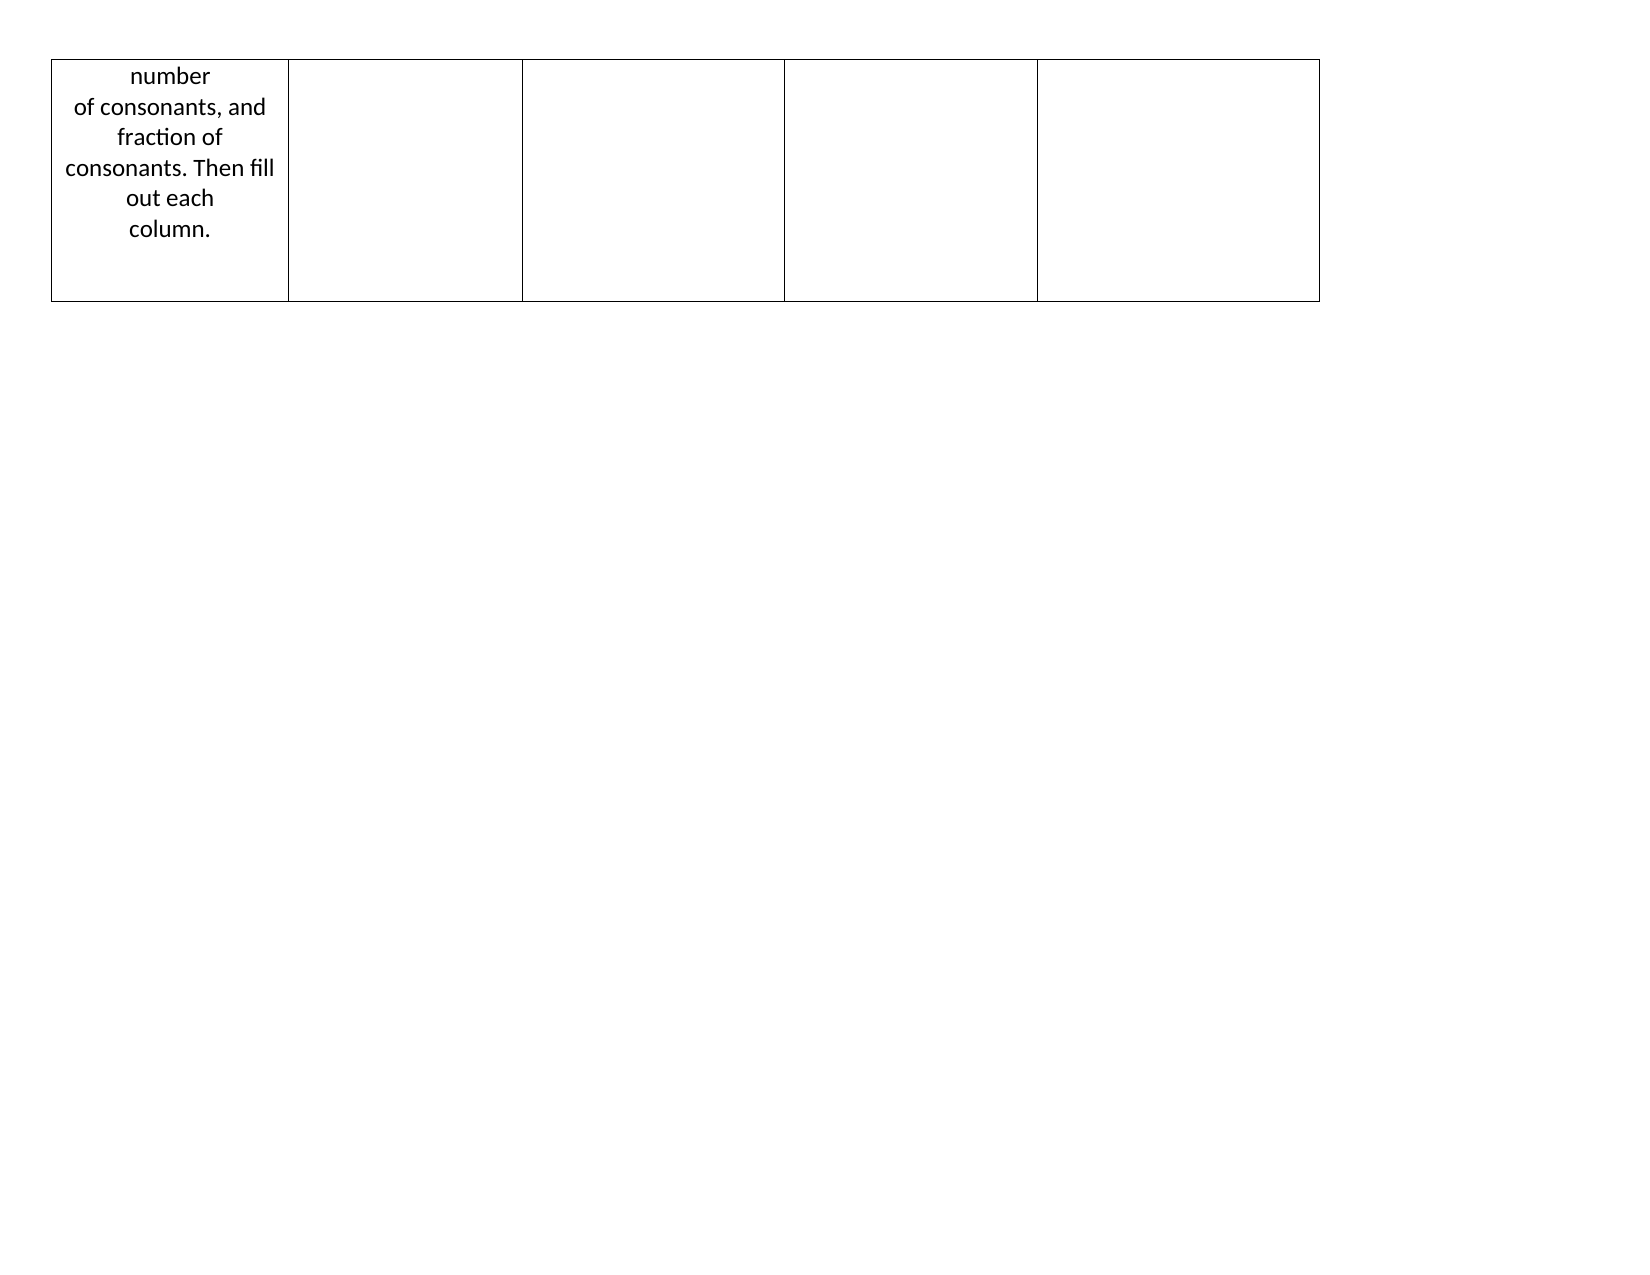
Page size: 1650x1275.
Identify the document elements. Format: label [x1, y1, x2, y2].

table_cell [1038, 60, 1319, 301]
table_cell [52, 60, 288, 301]
table_cell [523, 60, 784, 301]
table_cell [785, 60, 1037, 301]
table_cell [289, 60, 522, 301]
